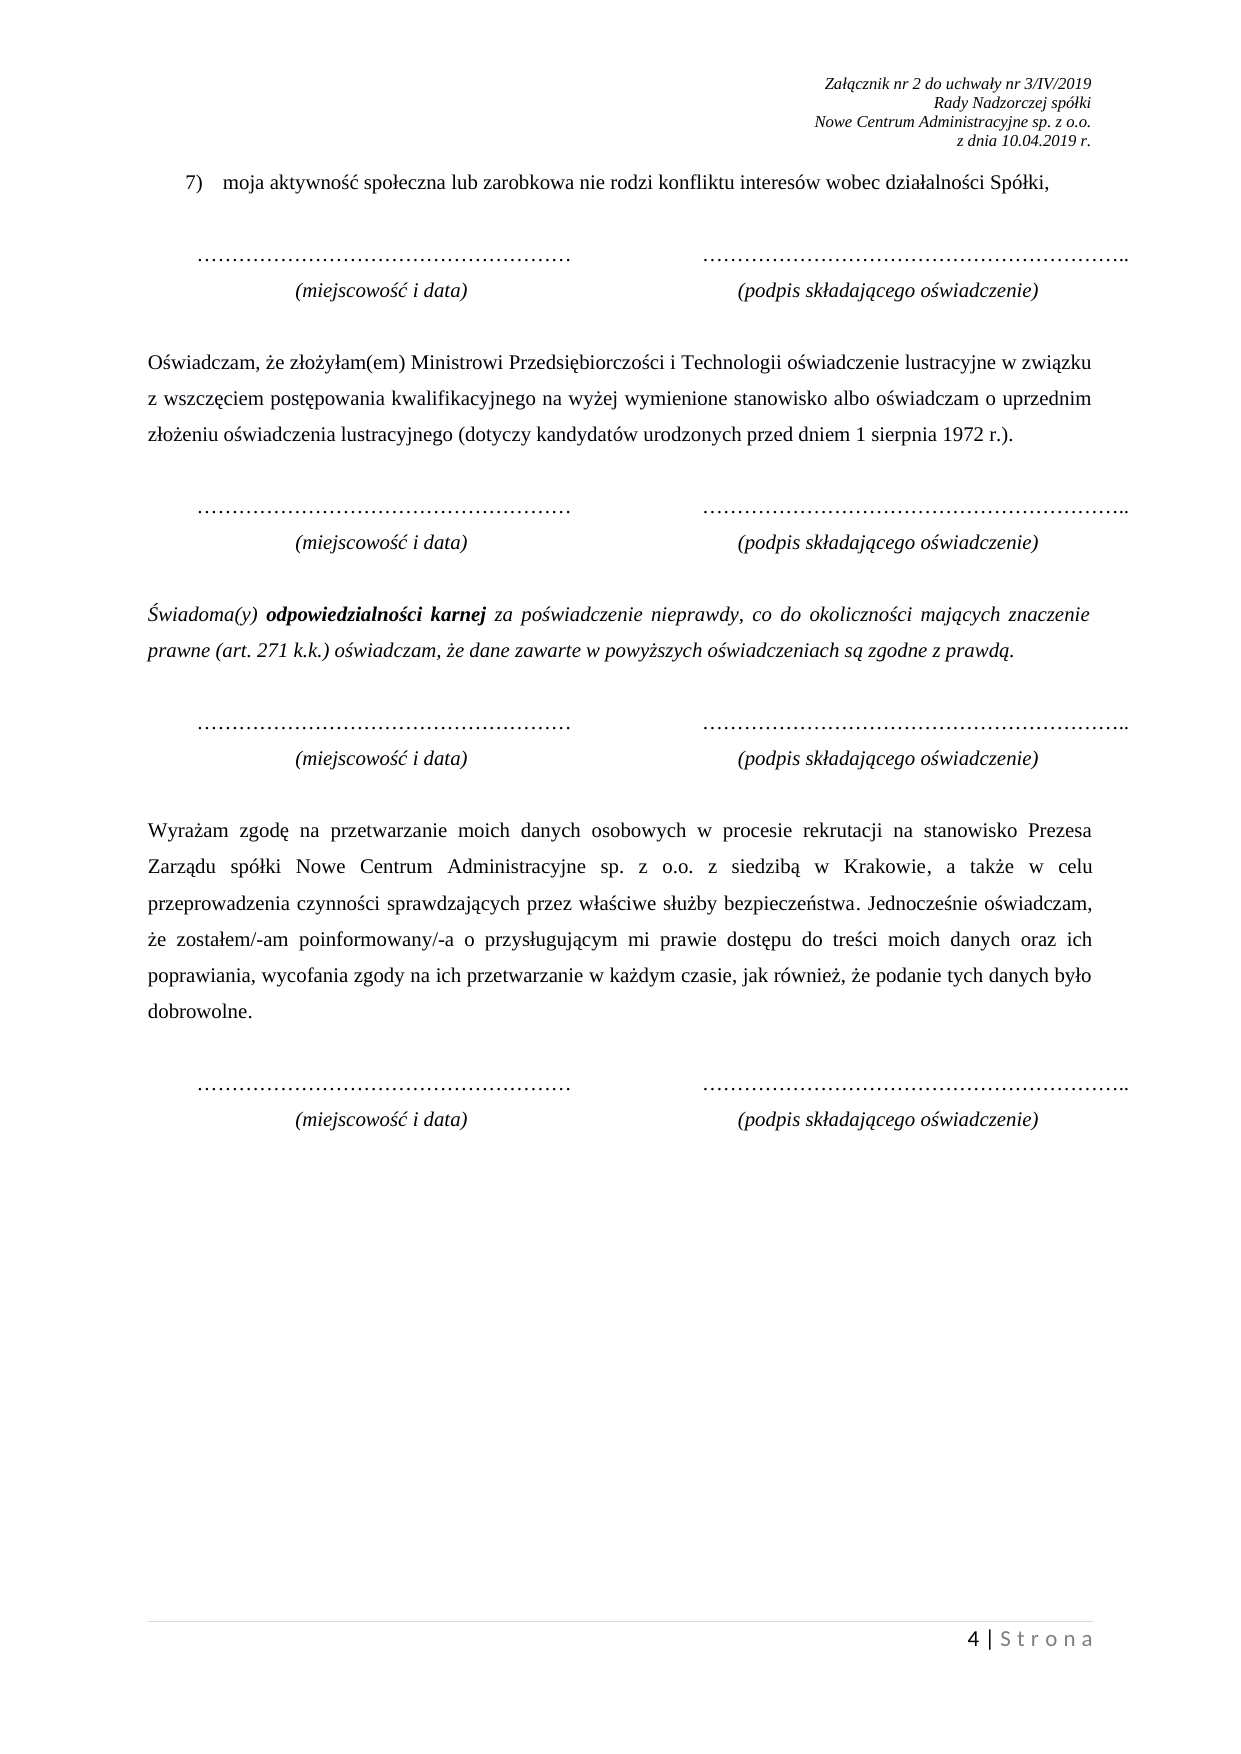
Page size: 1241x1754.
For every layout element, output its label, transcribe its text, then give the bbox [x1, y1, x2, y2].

list moja aktywność społeczna lub zarobkowa nie rodzi konfliktu interesów wobec działalności Spółki, [185, 169, 1093, 194]
text ……………………………………………… …………………………………………………….. [148, 242, 1093, 266]
text (miejscowość i data) (podpis składającego oświadczenie) [148, 1107, 1093, 1131]
text Wyrażam zgodę na przetwarzanie moich danych osobowych w procesie rekrutacji na stanowisko Prezesa Zarządu spółki Nowe Centrum Administracyjne sp. z o.o. z siedzibą w Krakowie, a także w celu przeprowadzenia czynności sprawdzających przez właściwe służby bezpieczeństwa. Jednocześnie oświadczam, że zostałem/-am poinformowany/-a o przysługującym mi prawie dostępu do treści moich danych oraz ich poprawiania, wycofania zgody na ich przetwarzanie w każdym czasie, jak również, że podanie tych danych było dobrowolne. [148, 818, 1093, 1023]
text ……………………………………………… …………………………………………………….. [148, 1071, 1093, 1095]
text ……………………………………………… …………………………………………………….. [148, 710, 1093, 734]
text (miejscowość i data) (podpis składającego oświadczenie) [148, 278, 1093, 302]
text Świadoma(y) odpowiedzialności karnej za poświadczenie nieprawdy, co do okoliczności mających znaczenie prawne (art. 271 k.k.) oświadczam, że dane zawarte w powyższych oświadczeniach są zgodne z prawdą. [148, 602, 1093, 662]
text ……………………………………………… …………………………………………………….. [148, 494, 1093, 518]
text (miejscowość i data) (podpis składającego oświadczenie) [148, 530, 1093, 554]
text (miejscowość i data) (podpis składającego oświadczenie) [148, 746, 1093, 770]
text Oświadczam, że złożyłam(em) Ministrowi Przedsiębiorczości i Technologii oświadczenie lustracyjne w związku z wszczęciem postępowania kwalifikacyjnego na wyżej wymienione stanowisko albo oświadczam o uprzednim złożeniu oświadczenia lustracyjnego (dotyczy kandydatów urodzonych przed dniem 1 sierpnia 1972 r.). [148, 350, 1093, 446]
